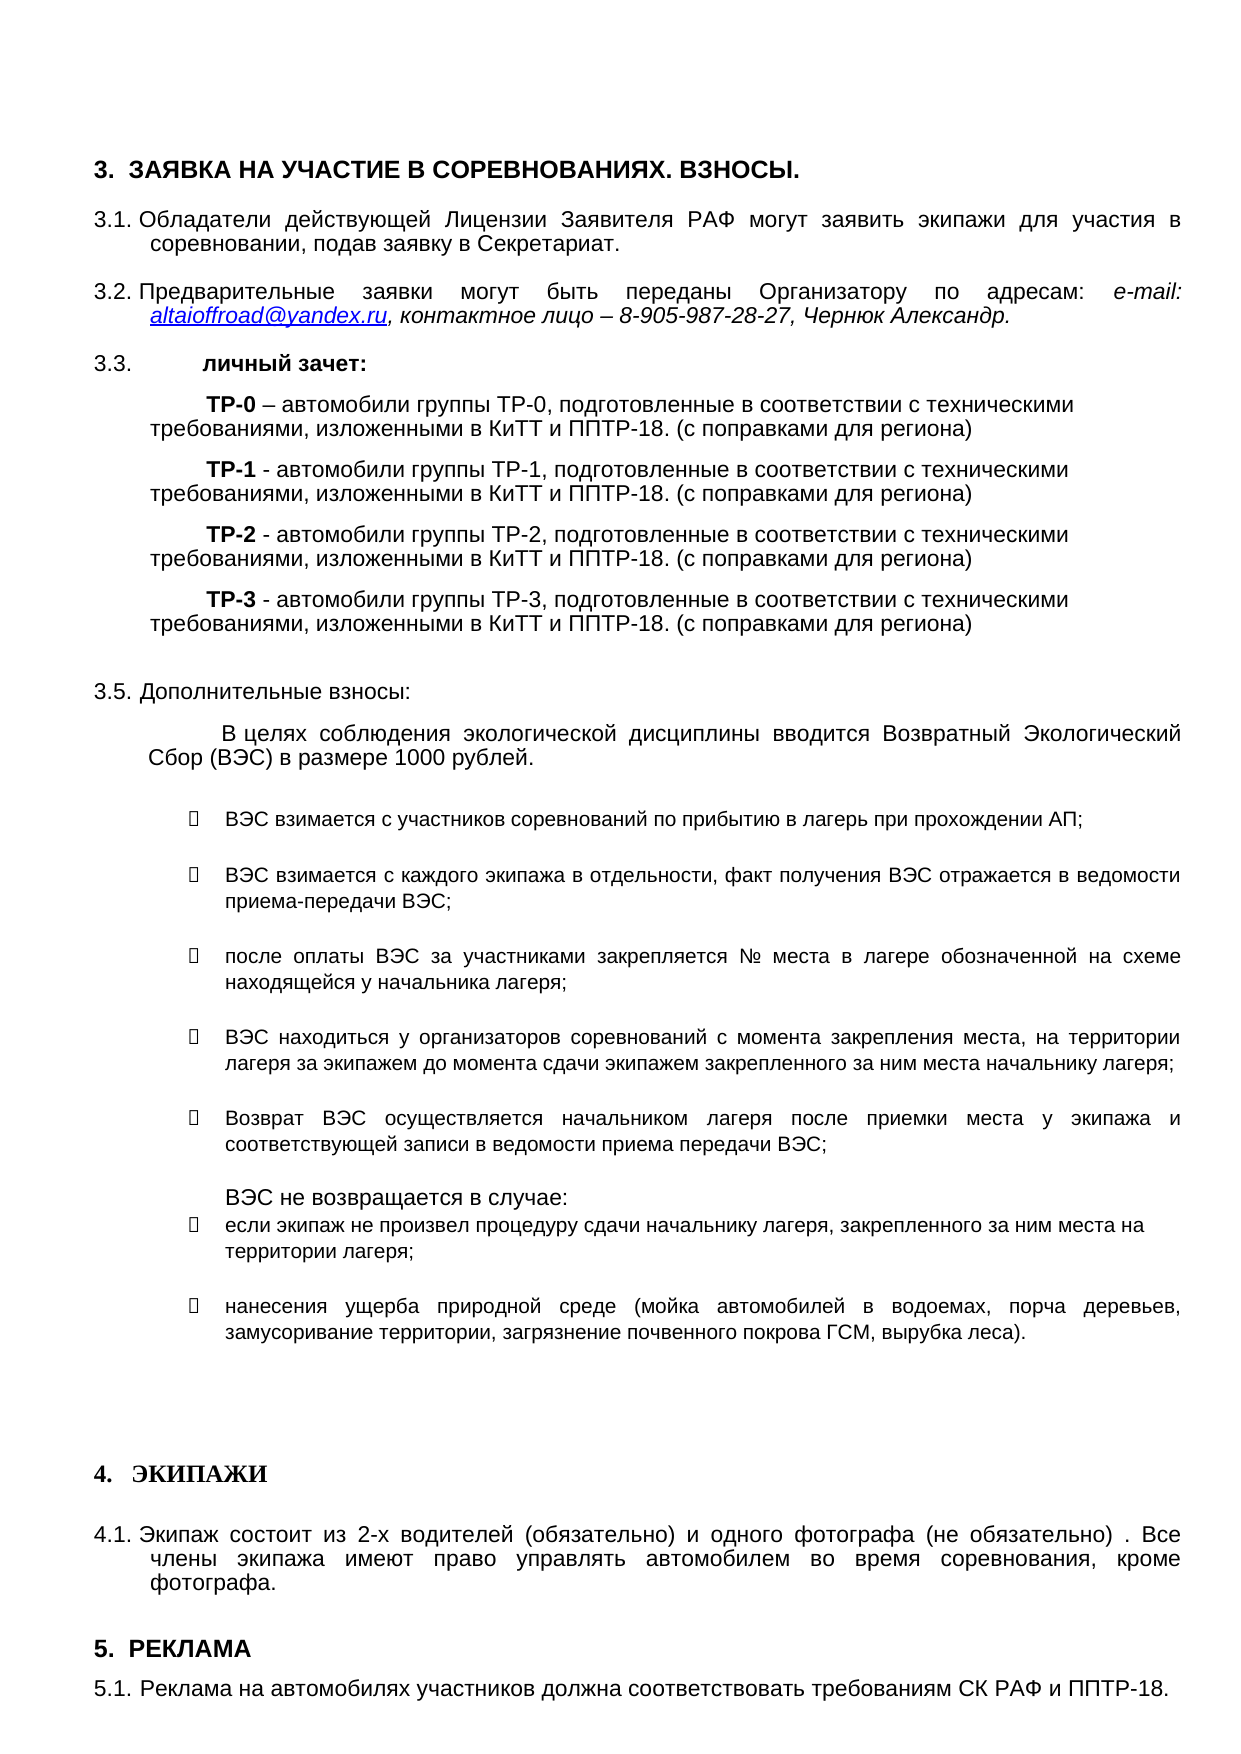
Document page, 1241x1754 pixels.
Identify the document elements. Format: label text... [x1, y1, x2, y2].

list Возврат ВЭС осуществляется начальником лагеря после приемки места у экипажа и соответствующей записи в ведомости приема передачи ВЭС; [187, 1103, 1182, 1155]
list Предварительные заявки могут быть переданы Организатору по адресам: e-mail: altaioffroad@yandex.ru, контактное лицо – 8-905-987-28-27, Чернюк Александр. [94, 280, 1182, 328]
list нанесения ущерба природной среде (мойка автомобилей в водоемах, порча деревьев, замусоривание территории, загрязнение почвенного покрова ГСМ, вырубка леса). [187, 1291, 1182, 1344]
text ТР-1 - автомобили группы ТР-1, подготовленные в соответствии с техническими требованиями, изложенными в КиТТ и ППТР-18. (с поправками для региона) [150, 458, 1182, 506]
list Экипаж состоит из 2-х водителей (обязательно) и одного фотографа (не обязательно) . Все члены экипажа имеют право управлять автомобилем во время соревнования, кроме фотографа. [94, 1523, 1182, 1595]
text 3. ЗАЯВКА НА УЧАСТИЕ В СОРЕВНОВАНИЯХ. ВЗНОСЫ. [94, 155, 1182, 183]
list Дополнительные взносы: [94, 678, 1182, 704]
list ВЭС находиться у организаторов соревнований с момента закрепления места, на территории лагеря за экипажем до момента сдачи экипажем закрепленного за ним места начальнику лагеря; [187, 1022, 1182, 1074]
list ВЭС взимается с каждого экипажа в отдельности, факт получения ВЭС отражается в ведомости приема-передачи ВЭС; [187, 861, 1182, 913]
list целях соблюдения экологической дисциплины вводится Возвратный Экологический Сбор (ВЭС) в размере 1000 рублей. [148, 722, 1182, 770]
text ТР-2 - автомобили группы ТР-2, подготовленные в соответствии с техническими требованиями, изложенными в КиТТ и ППТР-18. (с поправками для региона) [150, 523, 1182, 571]
list Обладатели действующей Лицензии Заявителя РАФ могут заявить экипажи для участия в соревновании, подав заявку в Секретариат. [94, 208, 1182, 256]
list после оплаты ВЭС за участниками закрепляется № места в лагере обозначенной на схеме находящейся у начальника лагеря; [187, 941, 1182, 994]
text ВЭС не возвращается в случае: [225, 1184, 1182, 1211]
text территории лагеря; [225, 1239, 1169, 1263]
list Реклама на автомобилях участников должна соответствовать требованиям СК РАФ и ППТР-18. [94, 1675, 1182, 1701]
text ТР-0 – автомобили группы ТР-0, подготовленные в соответствии с техническими требованиями, изложенными в КиТТ и ППТР-18. (с поправками для региона) [150, 393, 1182, 441]
text 5. РЕКЛАМА [94, 1634, 1182, 1663]
list личный зачет: [94, 352, 1182, 376]
text ТР-3 - автомобили группы ТР-3, подготовленные в соответствии с техническими требованиями, изложенными в КиТТ и ППТР-18. (с поправками для региона) [150, 588, 1182, 636]
list если экипаж не произвел процедуру сдачи начальнику лагеря, закрепленного за ним места на [187, 1211, 1169, 1239]
list ВЭС взимается с участников соревнований по прибытию в лагерь при прохождении АП; [187, 804, 1182, 832]
list ЭКИПАЖИ [94, 1459, 1182, 1488]
